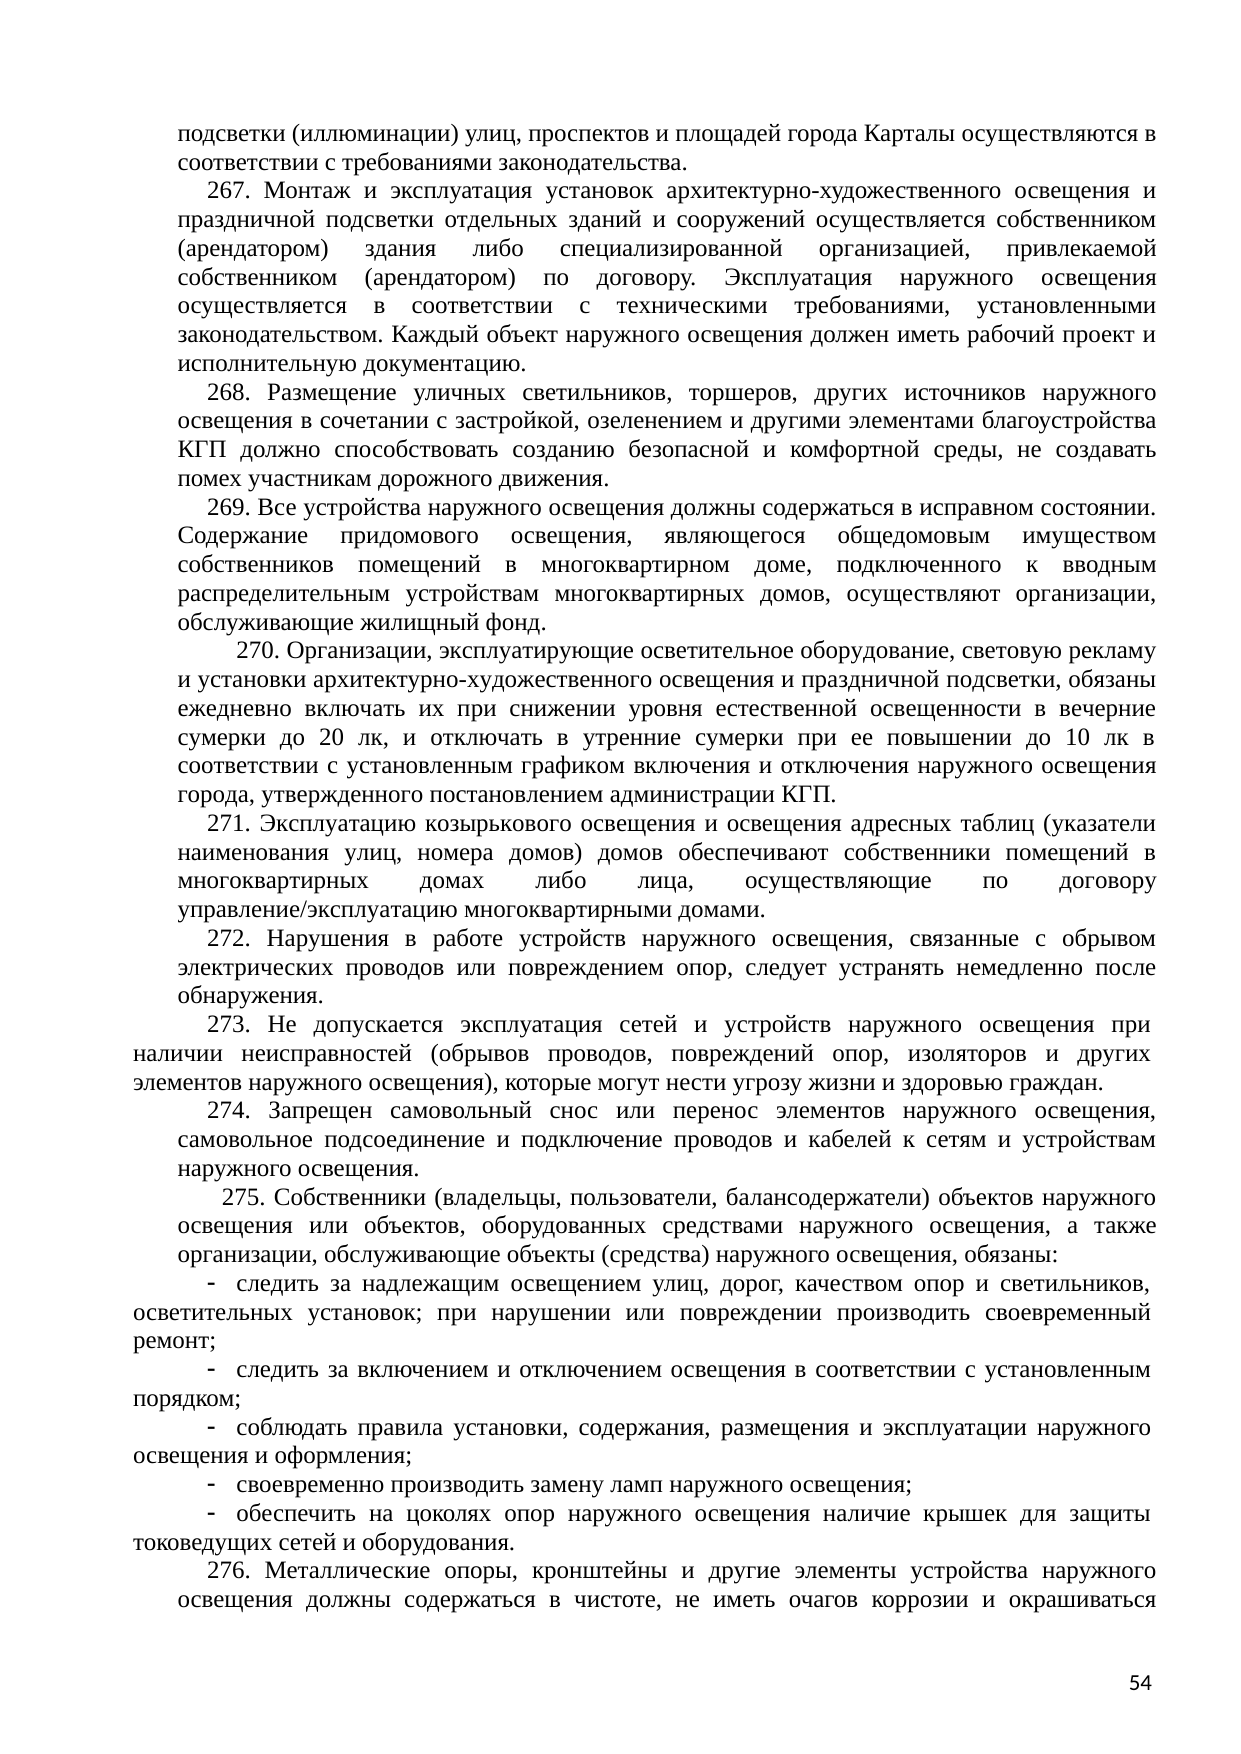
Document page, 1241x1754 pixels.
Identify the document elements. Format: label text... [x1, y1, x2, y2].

text 272. Нарушения в работе устройств наружного освещения, связанные с обрывом электрических проводов или повреждением опор, следует устранять немедленно после обнаружения. [177, 923, 1157, 1009]
text 269. Все устройства наружного освещения должны содержаться в исправном состоянии. Содержание придомового освещения, являющегося общедомовым имуществом собственников помещений в многоквартирном доме, подключенного к вводным распределительным устройствам многоквартирных домов, осуществляют организации, обслуживающие жилищный фонд. [177, 492, 1157, 636]
list своевременно производить замену ламп наружного освещения; [133, 1469, 1152, 1498]
text 273. Не допускается эксплуатация сетей и устройств наружного освещения при наличии неисправностей (обрывов проводов, повреждений опор, изоляторов и других элементов наружного освещения), которые могут нести угрозу жизни и здоровью граждан. [133, 1009, 1152, 1096]
text 275. Собственники (владельцы, пользователи, балансодержатели) объектов наружного освещения или объектов, оборудованных средствами наружного освещения, а также организации, обслуживающие объекты (средства) наружного освещения, обязаны: [177, 1182, 1157, 1268]
list следить за включением и отключением освещения в соответствии с установленным порядком; [133, 1354, 1152, 1412]
text 267. Монтаж и эксплуатация установок архитектурно-художественного освещения и праздничной подсветки отдельных зданий и сооружений осуществляется собственником (арендатором) здания либо специализированной организацией, привлекаемой собственником (арендатором) по договору. Эксплуатация наружного освещения осуществляется в соответствии с техническими требованиями, установленными законодательством. Каждый объект наружного освещения должен иметь рабочий проект и исполнительную документацию. [177, 176, 1157, 377]
text 271. Эксплуатацию козырькового освещения и освещения адресных таблиц (указатели наименования улиц, номера домов) домов обеспечивают собственники помещений в многоквартирных домах либо лица, осуществляющие по договору управление/эксплуатацию многоквартирными домами. [177, 808, 1157, 923]
text 268. Размещение уличных светильников, торшеров, других источников наружного освещения в сочетании с застройкой, озеленением и другими элементами благоустройства КГП должно способствовать созданию безопасной и комфортной среды, не создавать помех участникам дорожного движения. [177, 377, 1157, 492]
list следить за надлежащим освещением улиц, дорог, качеством опор и светильников, осветительных установок; при нарушении или повреждении производить своевременный ремонт; [133, 1268, 1152, 1354]
list обеспечить на цоколях опор наружного освещения наличие крышек для защиты токоведущих сетей и оборудования. [133, 1498, 1152, 1556]
text 274. Запрещен самовольный снос или перенос элементов наружного освещения, самовольное подсоединение и подключение проводов и кабелей к сетям и устройствам наружного освещения. [177, 1096, 1157, 1182]
text 270. Организации, эксплуатирующие осветительное оборудование, световую рекламу и установки архитектурно-художественного освещения и праздничной подсветки, обязаны ежедневно включать их при снижении уровня естественной освещенности в вечерние сумерки до 20 лк, и отключать в утренние сумерки при ее повышении до 10 лк в соответствии с установленным графиком включения и отключения наружного освещения города, утвержденного постановлением администрации КГП. [177, 636, 1157, 808]
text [177, 118, 1157, 176]
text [177, 1556, 1157, 1613]
list соблюдать правила установки, содержания, размещения и эксплуатации наружного освещения и оформления; [133, 1412, 1152, 1469]
